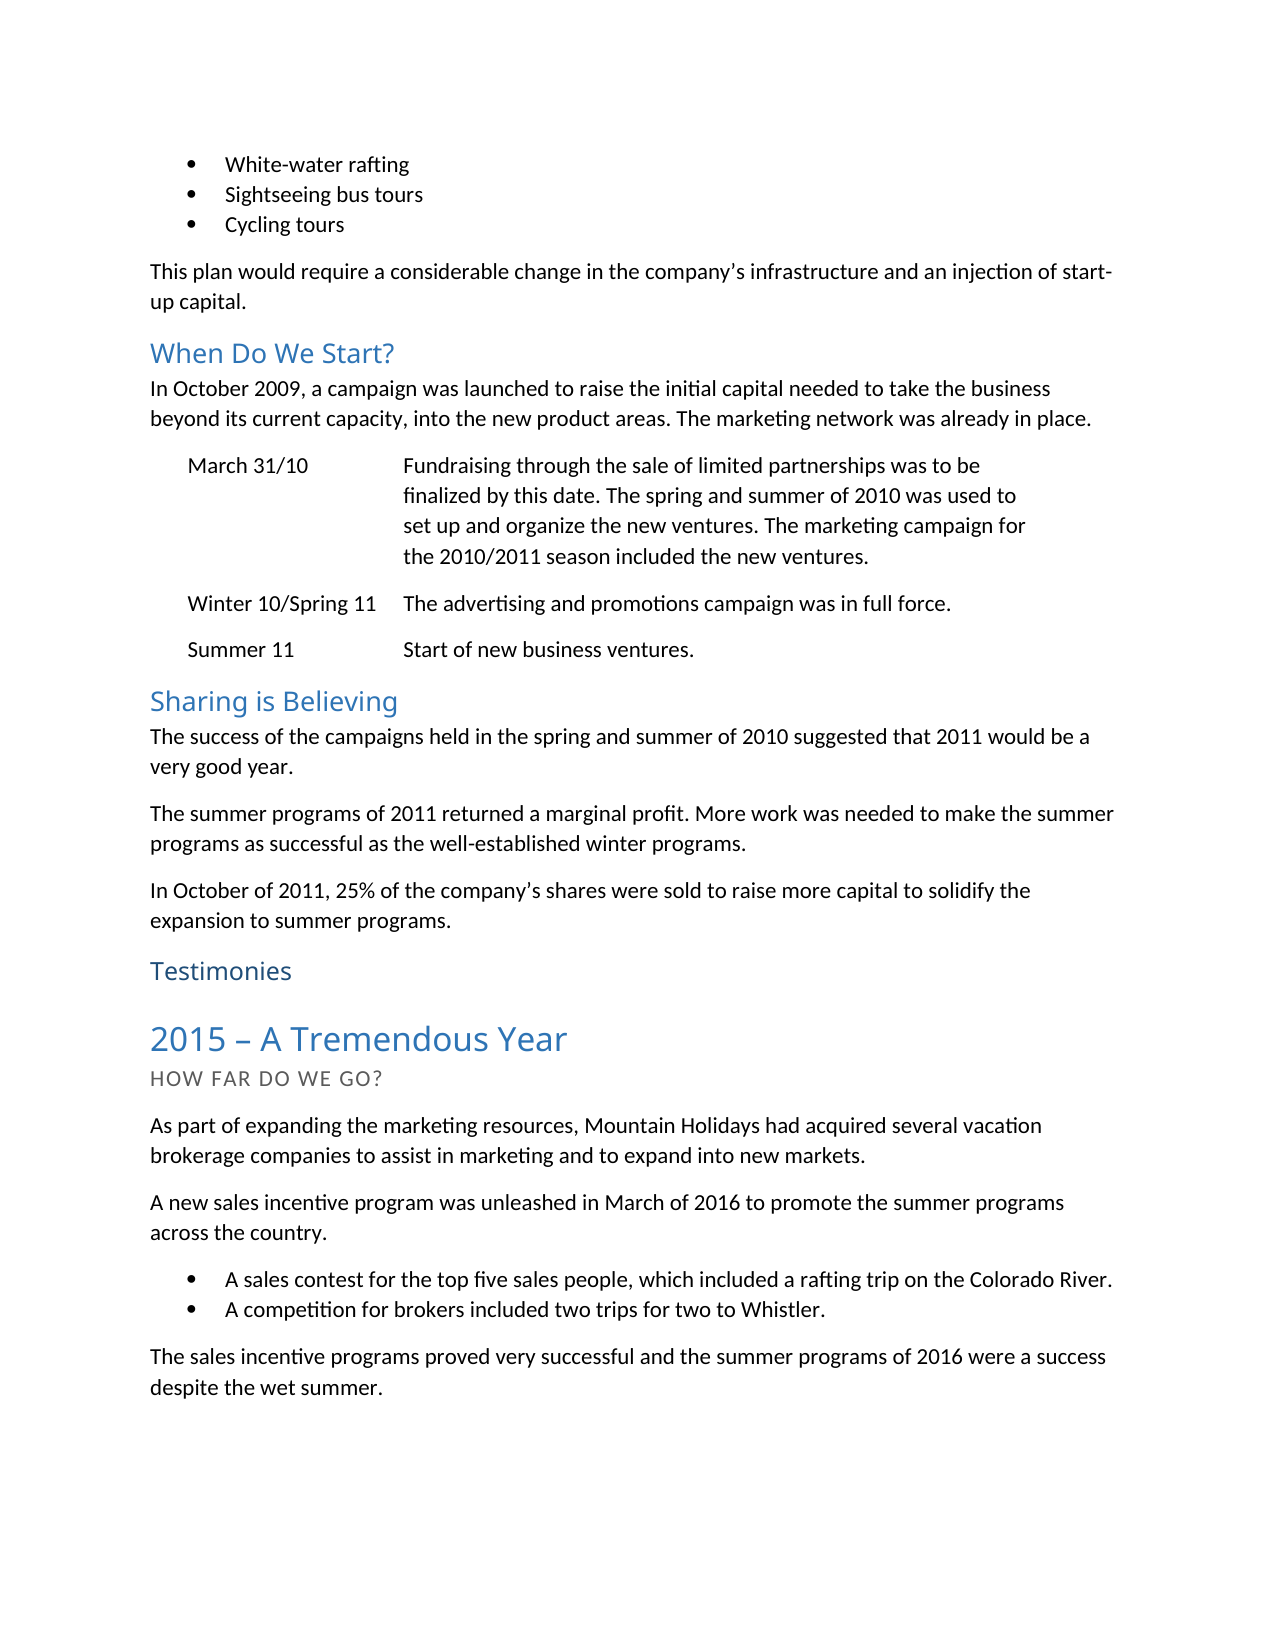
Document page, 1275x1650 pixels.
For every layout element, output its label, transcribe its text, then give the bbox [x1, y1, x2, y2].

text This plan would require a considerable change in the company’s infrastructure and an injection of start-up capital. [150, 257, 1125, 316]
subtitle Sharing is Believing [150, 682, 1125, 719]
list A competition for brokers included two trips for two to Whistler. [187, 1296, 1125, 1323]
text The summer programs of 2011 returned a marginal profit. More work was needed to make the summer programs as successful as the well-established winter programs. [150, 799, 1125, 858]
text The sales incentive programs proved very successful and the summer programs of 2016 were a success despite the wet summer. [150, 1342, 1125, 1401]
subtitle HOW FAR DO WE GO? [150, 1064, 1125, 1092]
text As part of expanding the marketing resources, Mountain Holidays had acquired several vacation brokerage companies to assist in marketing and to expand into new markets. [150, 1111, 1125, 1169]
list White-water rafting [187, 150, 1125, 178]
subtitle When Do We Start? [150, 334, 1125, 371]
text Winter 10/Spring 11 The advertising and promotions campaign was in full force. [187, 589, 1125, 617]
text Summer 11 Start of new business ventures. [187, 636, 1125, 664]
list A sales contest for the top five sales people, which included a rafting trip on the Colorado River. [187, 1265, 1125, 1293]
list Cycling tours [187, 210, 1125, 238]
text In October of 2011, 25% of the company’s shares were sold to raise more capital to solidify the expansion to summer programs. [150, 876, 1125, 935]
list Sightseeing bus tours [187, 180, 1125, 208]
text The success of the campaigns held in the spring and summer of 2010 suggested that 2011 would be a very good year. [150, 722, 1125, 781]
text A new sales incentive program was unleashed in March of 2016 to promote the summer programs across the country. [150, 1188, 1125, 1246]
subtitle 2015 – A Tremendous Year [150, 1015, 1125, 1061]
text March 31/10 Fundraising through the sale of limited partnerships was to be finalized by this date. The spring and summer of 2010 was used to set up and organize the new ventures. The marketing campaign for the 2010/2011 season included the new ventures. [187, 451, 1050, 570]
subtitle Testimonies [150, 953, 1125, 988]
text In October 2009, a campaign was launched to raise the initial capital needed to take the business beyond its current capacity, into the new product areas. The marketing network was already in place. [150, 374, 1125, 432]
